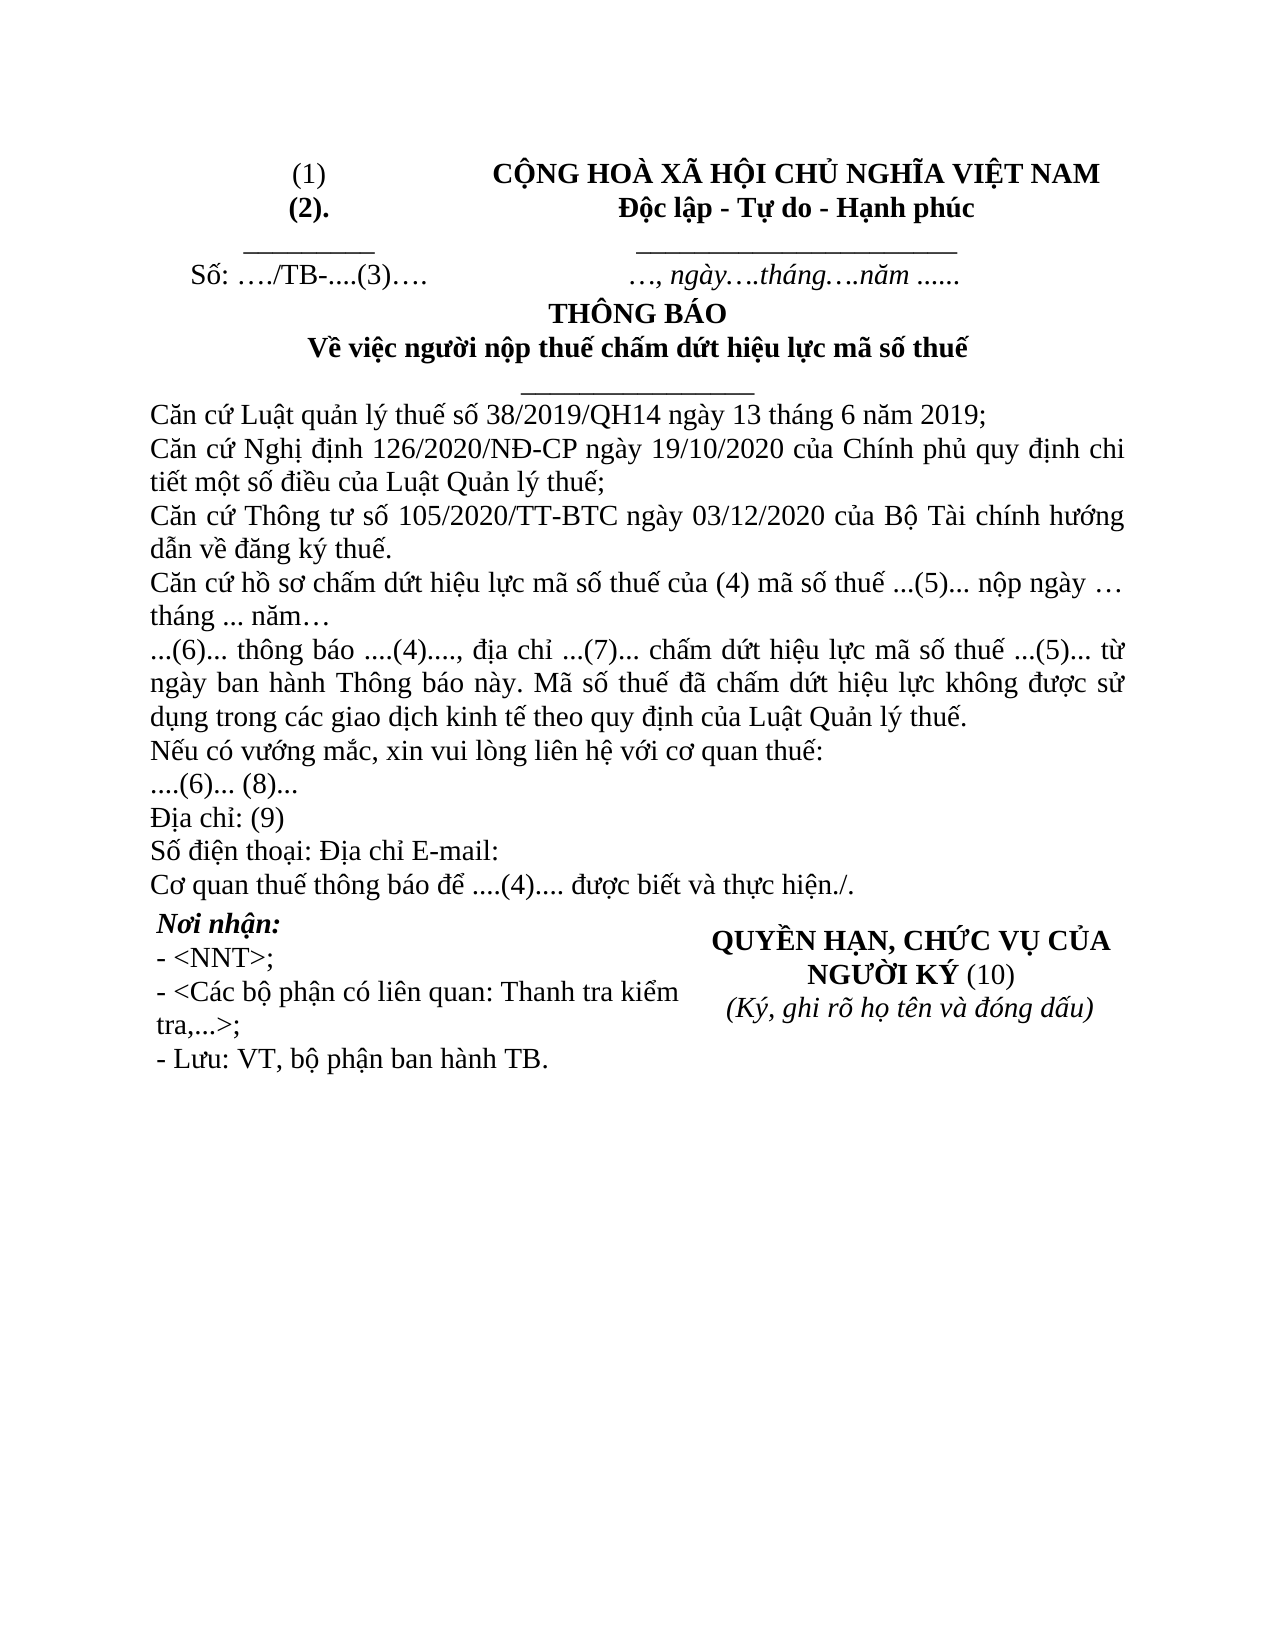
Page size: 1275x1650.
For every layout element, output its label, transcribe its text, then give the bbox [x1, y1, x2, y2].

table_header QUYỀN HẠN, CHỨC VỤ CỦA NGƯỜI KÝ (10) (Ký, ghi rõ họ tên và đóng dấu) [697, 900, 1125, 1081]
text ________________ [150, 364, 1125, 397]
text ....(6)... (8)... [150, 766, 1125, 800]
text Căn cứ Luật quản lý thuế số 38/2019/QH14 ngày 13 tháng 6 năm 2019; [150, 397, 1125, 431]
text Nếu có vướng mắc, xin vui lòng liên hệ với cơ quan thuế: [150, 733, 1125, 766]
table_header Nơi nhận: - <NNT>; - <Các bộ phận có liên quan: Thanh tra kiểm tra,...>; - Lưu: VT, bộ phận ban hành TB. [150, 900, 697, 1081]
table_header (1) (2). _________ Số: …./TB-....(3)…. [150, 150, 468, 297]
text ...(6)... thông báo ....(4)...., địa chỉ ...(7)... chấm dứt hiệu lực mã số thuế ...(5)... từ ngày ban hành Thông báo này. Mã số thuế đã chấm dứt hiệu lực không được sử dụng trong các giao dịch kinh tế theo quy định của Luật Quản lý thuế. [150, 632, 1125, 733]
table_header CỘNG HOÀ XÃ HỘI CHỦ NGHĨA VIỆT NAM Độc lập - Tự do - Hạnh phúc ______________________ …, ngày….tháng….năm ...... [468, 150, 1125, 297]
text Địa chỉ: (9) [150, 800, 1125, 833]
text THÔNG BÁO Về việc người nộp thuế chấm dứt hiệu lực mã số thuế [150, 297, 1125, 364]
text Cơ quan thuế thông báo để ....(4).... được biết và thực hiện./. [150, 867, 1125, 900]
text Số điện thoại: Địa chỉ E-mail: [150, 833, 1125, 867]
text Căn cứ Thông tư số 105/2020/TT-BTC ngày 03/12/2020 của Bộ Tài chính hướng dẫn về đăng ký thuế. [150, 498, 1125, 565]
text Căn cứ Nghị định 126/2020/NĐ-CP ngày 19/10/2020 của Chính phủ quy định chi tiết một số điều của Luật Quản lý thuế; [150, 431, 1125, 498]
text Căn cứ hồ sơ chấm dứt hiệu lực mã số thuế của (4) mã số thuế ...(5)... nộp ngày …tháng ... năm… [150, 565, 1125, 632]
